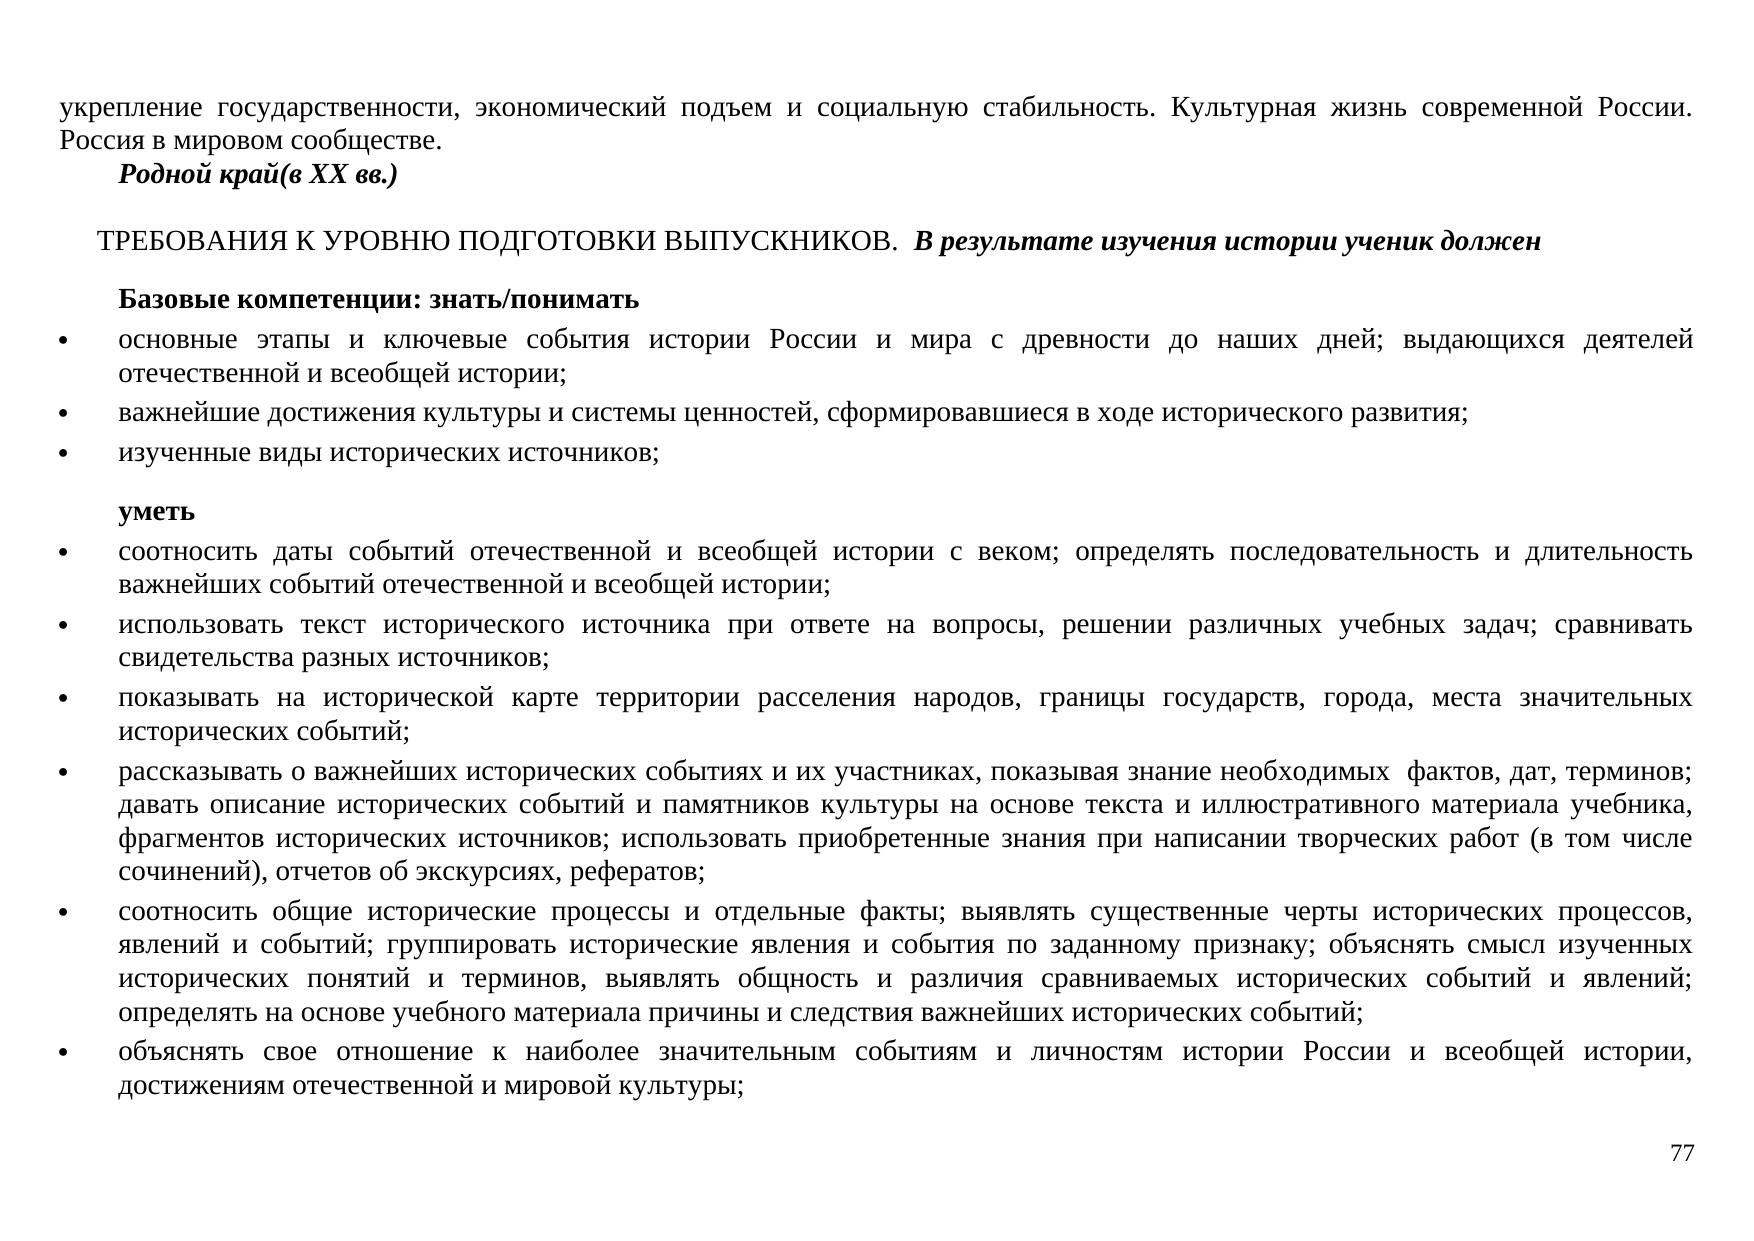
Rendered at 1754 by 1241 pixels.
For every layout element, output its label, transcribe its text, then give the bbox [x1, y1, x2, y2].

text Родной край(в ХХ вв.) [59, 156, 1695, 189]
list изученные виды исторических источников; [59, 434, 1695, 468]
list рассказывать о важнейших исторических событиях и их участниках, показывая знание необходимых фактов, дат, терминов; давать описание исторических событий и памятников культуры на основе текста и иллюстративного материала учебника, фрагментов исторических источников; использовать приобретенные знания при написании творческих работ (в том числе сочинений), отчетов об экскурсиях, рефератов; [59, 753, 1695, 887]
list соотносить даты событий отечественной и всеобщей истории с веком; определять последовательность и длительность важнейших событий отечественной и всеобщей истории; [59, 533, 1695, 600]
list объяснять свое отношение к наиболее значительным событиям и личностям истории России и всеобщей истории, достижениям отечественной и мировой культуры; [59, 1033, 1695, 1101]
list соотносить общие исторические процессы и отдельные факты; выявлять существенные черты исторических процессов, явлений и событий; группировать исторические явления и события по заданному признаку; объяснять смысл изученных исторических понятий и терминов, выявлять общность и различия сравниваемых исторических событий и явлений; определять на основе учебного материала причины и следствия важнейших исторических событий; [59, 893, 1695, 1027]
list использовать текст исторического источника при ответе на вопросы, решении различных учебных задач; сравнивать свидетельства разных источников; [59, 606, 1695, 673]
text уметь [59, 493, 1695, 526]
list показывать на исторической карте территории расселения народов, границы государств, города, места значительных исторических событий; [59, 679, 1695, 746]
list основные этапы и ключевые события истории России и мира с древности до наших дней; выдающихся деятелей отечественной и всеобщей истории; [59, 321, 1695, 388]
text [59, 89, 1695, 156]
list важнейшие достижения культуры и системы ценностей, сформировавшиеся в ходе исторического развития; [59, 394, 1695, 428]
text Базовые компетенции: знать/понимать [59, 281, 1695, 315]
text ТРЕБОВАНИЯ К УРОВНЮ ПОДГОТОВКИ ВЫПУСКНИКОВ. В результате изучения истории ученик должен [97, 223, 1695, 256]
